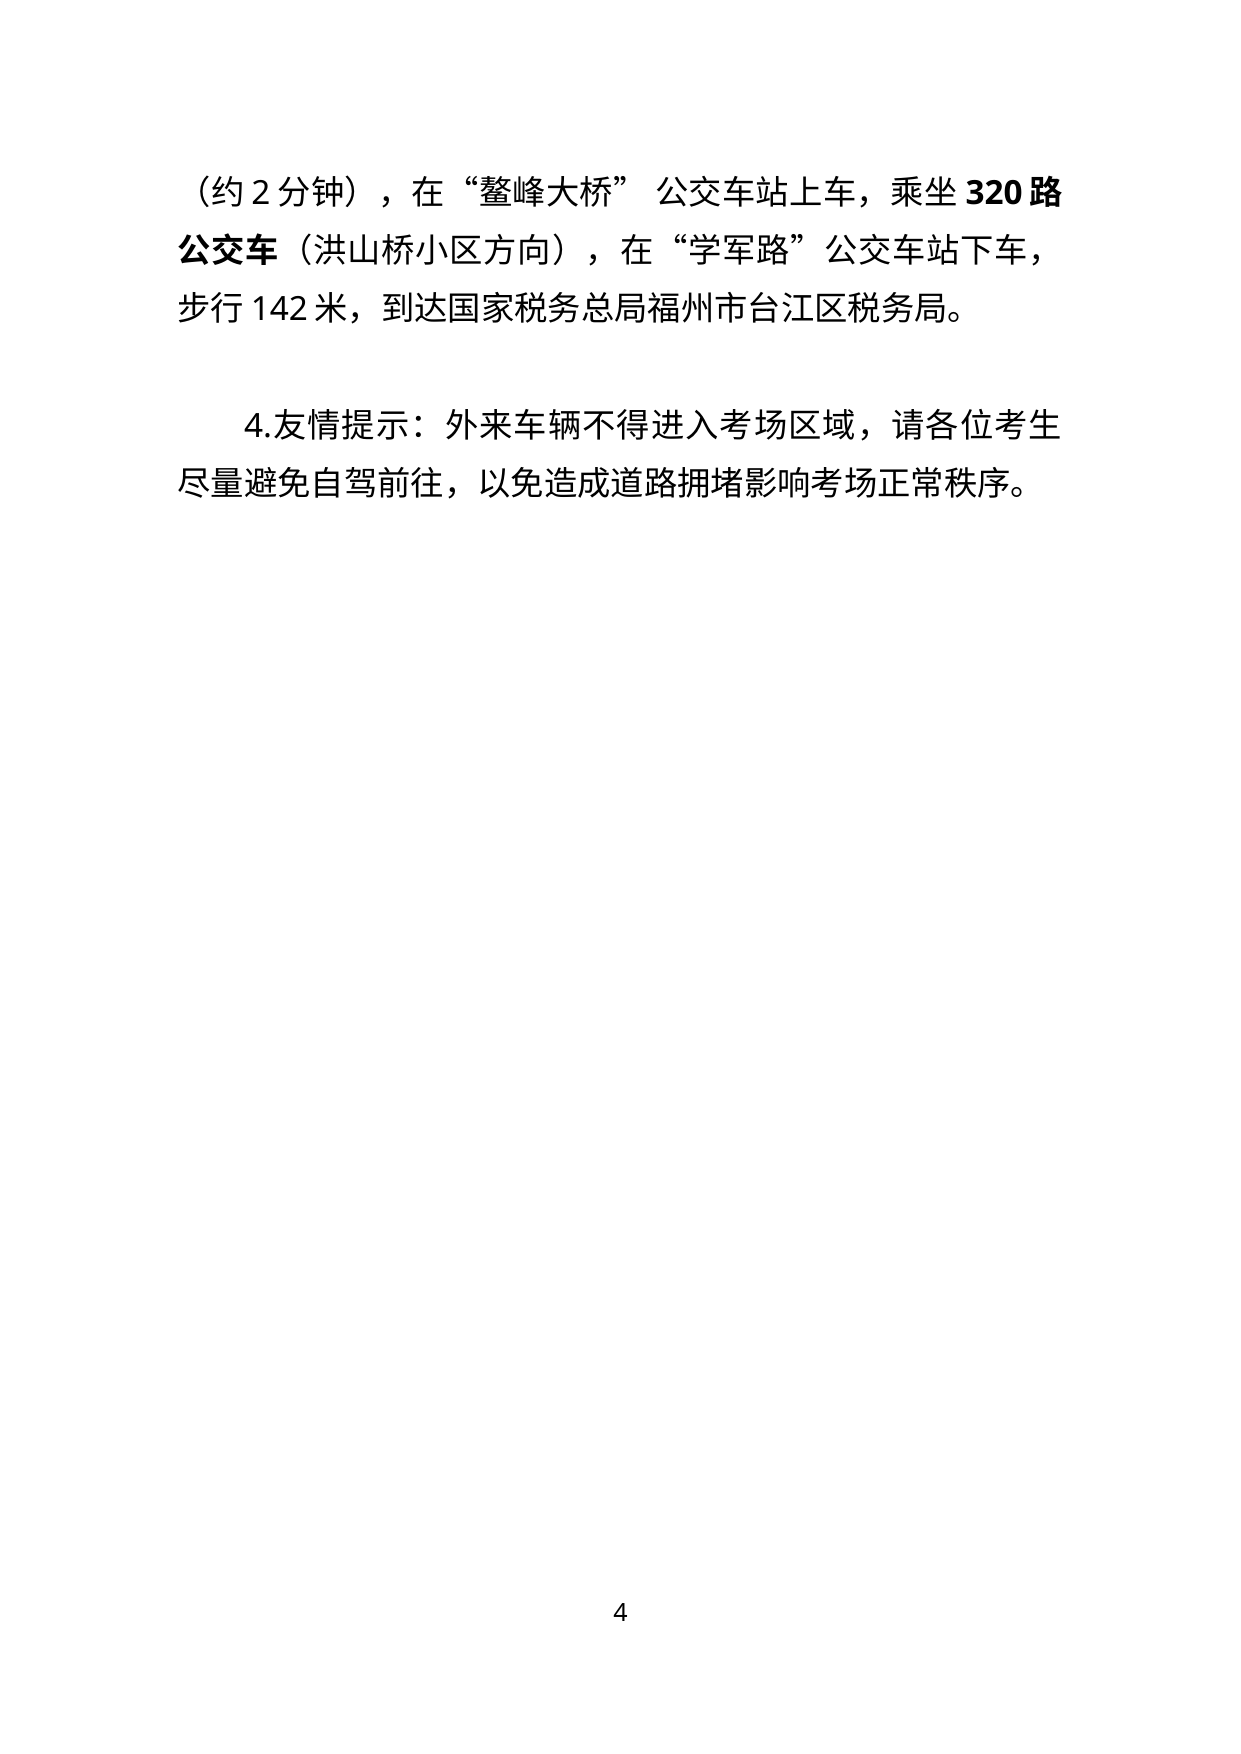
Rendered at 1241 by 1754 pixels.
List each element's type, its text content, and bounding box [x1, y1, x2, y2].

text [177, 157, 1063, 332]
text 4.友情提示：外来车辆不得进入考场区域，请各位考生尽量避免自驾前往，以免造成道路拥堵影响考场正常秩序。 [177, 391, 1063, 507]
